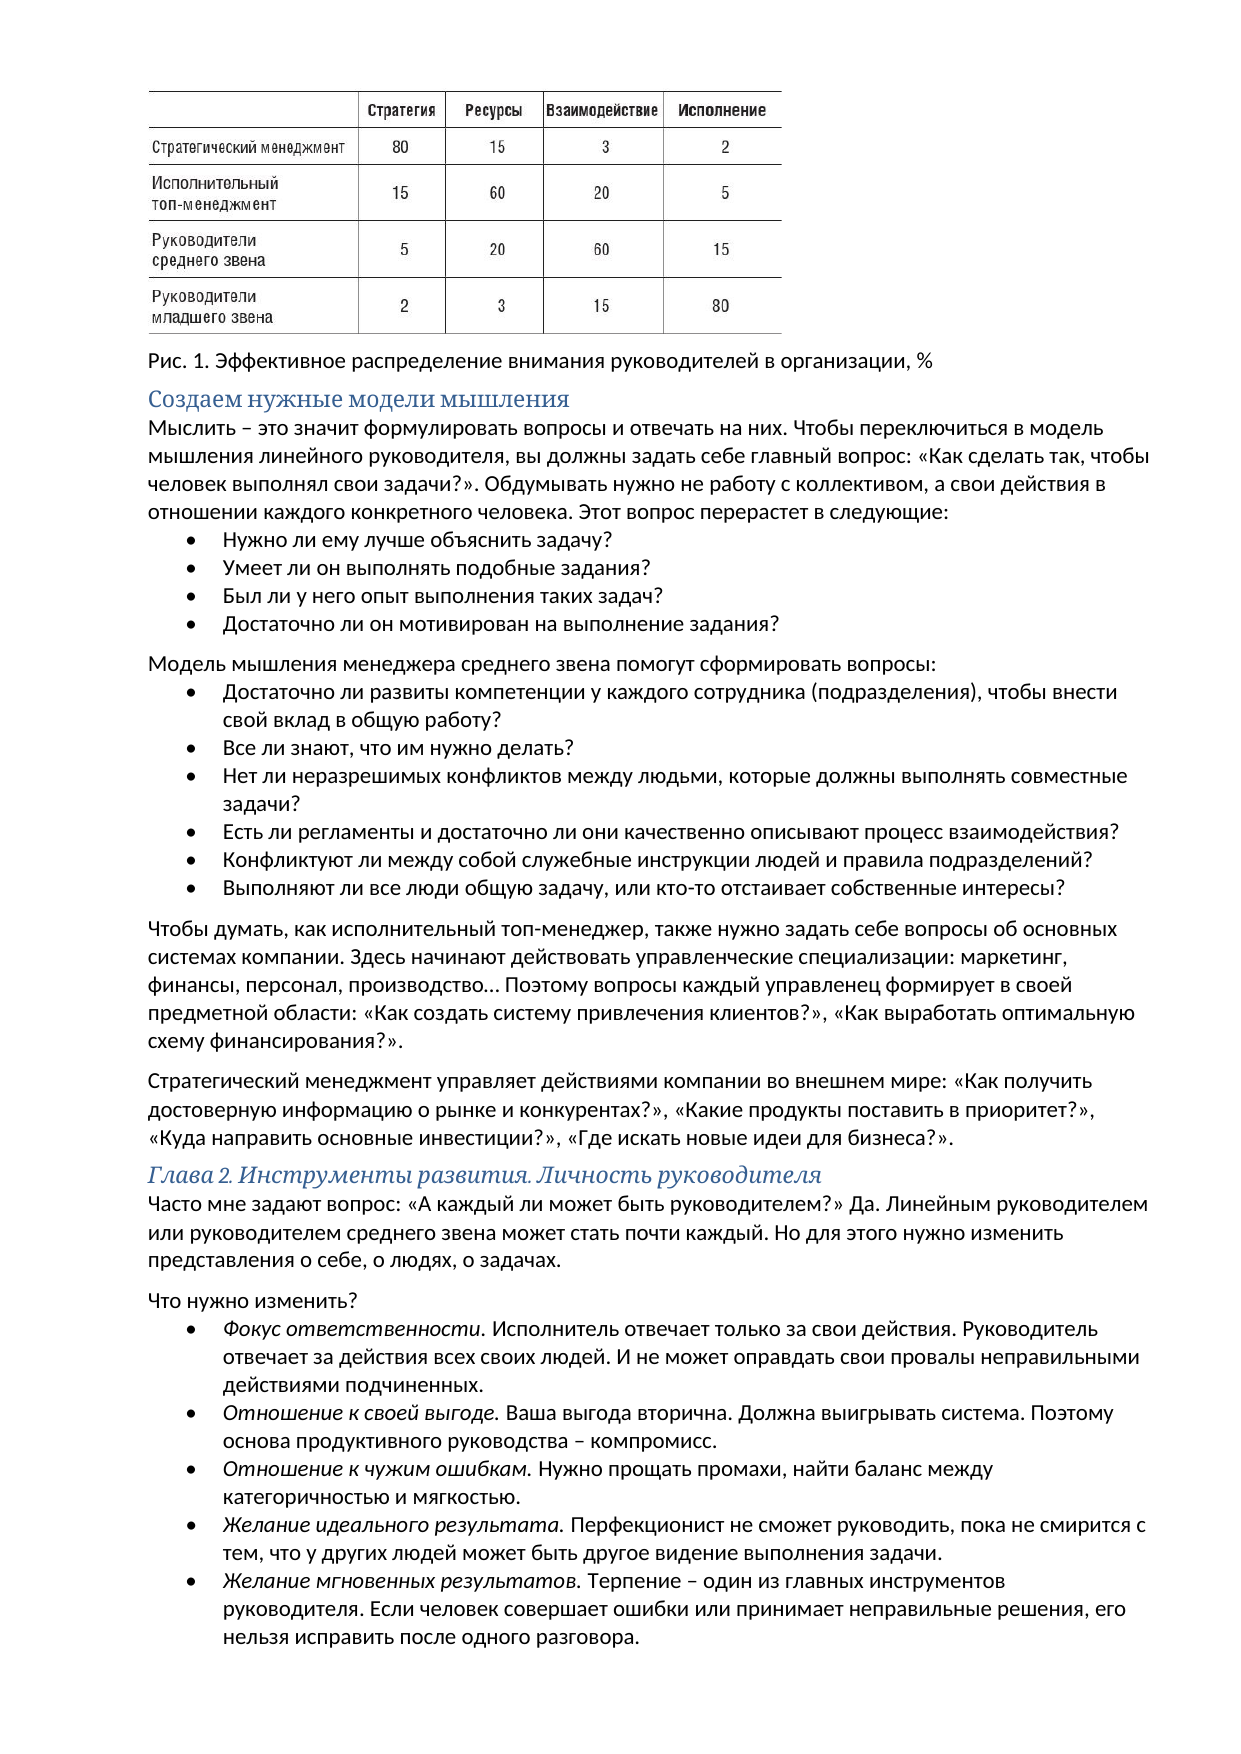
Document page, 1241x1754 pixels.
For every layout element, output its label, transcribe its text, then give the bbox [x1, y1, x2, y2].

text Рис. 1. Эффективное распределение внимания руководителей в организации, % [148, 346, 1152, 374]
list Все ли знают, что им нужно делать? [185, 733, 1152, 761]
list Был ли у него опыт выполнения таких задач? [185, 581, 1152, 609]
picture [147, 88, 782, 334]
list Конфликтуют ли между собой служебные инструкции людей и правила подразделений? [185, 846, 1152, 873]
text Чтобы думать, как исполнительный топ-менеджер, также нужно задать себе вопросы об основных системах компании. Здесь начинают действовать управленческие специализации: маркетинг, финансы, персонал, производство… Поэтому вопросы каждый управленец формирует в своей предметной области: «Как создать систему привлечения клиентов?», «Как выработать оптимальную схему финансирования?». [148, 914, 1152, 1054]
subtitle Глава 2. Инструменты развития. Личность руководителя [148, 1163, 1152, 1189]
list Желание идеального результата. Перфекционист не сможет руководить, пока не смирится с тем, что у других людей может быть другое видение выполнения задачи. [185, 1510, 1152, 1566]
text Часто мне задают вопрос: «А каждый ли может быть руководителем?» Да. Линейным руководителем или руководителем среднего звена может стать почти каждый. Но для этого нужно изменить представления о себе, о людях, о задачах. [148, 1189, 1152, 1274]
list Фокус ответственности. Исполнитель отвечает только за свои действия. Руководитель отвечает за действия всех своих людей. И не может оправдать свои провалы неправильными действиями подчиненных. [185, 1314, 1152, 1398]
subtitle Создаем нужные модели мышления [148, 386, 1152, 413]
list Отношение к чужим ошибкам. Нужно прощать промахи, найти баланс между категоричностью и мягкостью. [185, 1454, 1152, 1510]
text Мыслить – это значит формулировать вопросы и отвечать на них. Чтобы переключиться в модель мышления линейного руководителя, вы должны задать себе главный вопрос: «Как сделать так, чтобы человек выполнял свои задачи?». Обдумывать нужно не работу с коллективом, а свои действия в отношении каждого конкретного человека. Этот вопрос перерастет в следующие: [148, 413, 1152, 525]
list Есть ли регламенты и достаточно ли они качественно описывают процесс взаимодействия? [185, 817, 1152, 846]
list Достаточно ли он мотивирован на выполнение задания? [185, 609, 1152, 637]
text Стратегический менеджмент управляет действиями компании во внешнем мире: «Как получить достоверную информацию о рынке и конкурентах?», «Какие продукты поставить в приоритет?», «Куда направить основные инвестиции?», «Где искать новые идеи для бизнеса?». [148, 1067, 1152, 1151]
list Умеет ли он выполнять подобные задания? [185, 553, 1152, 581]
list Нет ли неразрешимых конфликтов между людьми, которые должны выполнять совместные задачи? [185, 761, 1152, 817]
text Что нужно изменить? [148, 1286, 1152, 1314]
list Выполняют ли все люди общую задачу, или кто-то отстаивает собственные интересы? [185, 873, 1152, 902]
list Отношение к своей выгоде. Ваша выгода вторична. Должна выигрывать система. Поэтому основа продуктивного руководства – компромисс. [185, 1398, 1152, 1454]
list Желание мгновенных результатов. Терпение – один из главных инструментов руководителя. Если человек совершает ошибки или принимает неправильные решения, его нельзя исправить после одного разговора. [185, 1566, 1152, 1650]
list Нужно ли ему лучше объяснить задачу? [185, 525, 1152, 553]
text Модель мышления менеджера среднего звена помогут сформировать вопросы: [148, 649, 1152, 677]
list Достаточно ли развиты компетенции у каждого сотрудника (подразделения), чтобы внести свой вклад в общую работу? [185, 677, 1152, 733]
